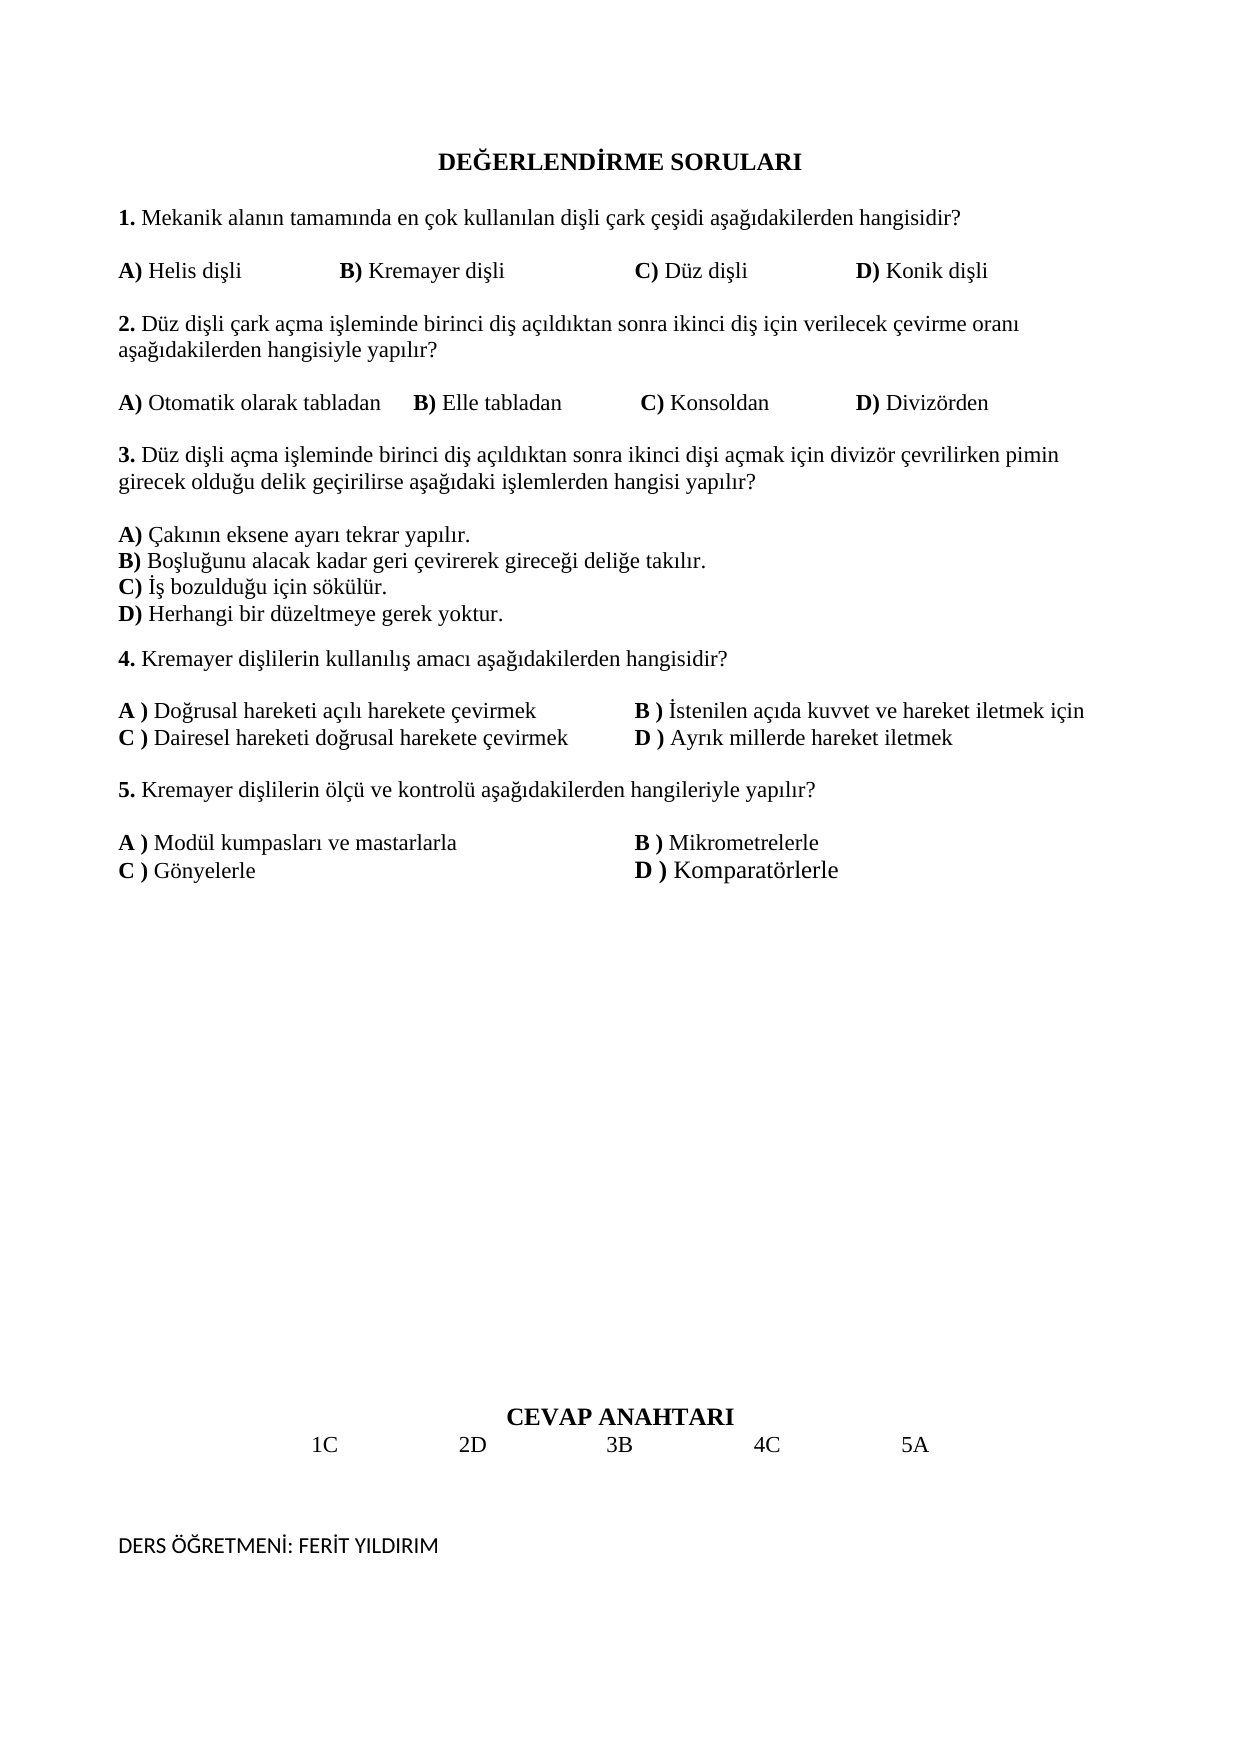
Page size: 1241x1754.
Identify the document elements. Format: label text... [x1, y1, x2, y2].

text DERS ÖĞRETMENİ: FERİT YILDIRIM [118, 1531, 1122, 1559]
text B) Boşluğunu alacak kadar geri çevirerek gireceği deliğe takılır. [118, 547, 1122, 573]
text A) Helis dişli B) Kremayer dişli C) Düz dişli D) Konik dişli [118, 257, 1122, 283]
text A) Çakının eksene ayarı tekrar yapılır. [118, 521, 1122, 547]
text CEVAP ANAHTARI [118, 1402, 1122, 1431]
text 2. Düz dişli çark açma işleminde birinci diş açıldıktan sonra ikinci diş için verilecek çevirme oranı aşağıdakilerden hangisiyle yapılır? [118, 310, 1122, 362]
text 4. Kremayer dişlilerin kullanılış amacı aşağıdakilerden hangisidir? [118, 645, 1122, 671]
text C) İş bozulduğu için sökülür. [118, 573, 1122, 600]
text C ) Dairesel hareketi doğrusal harekete çevirmek D ) Ayrık millerde hareket iletmek [118, 724, 1122, 750]
text 5. Kremayer dişlilerin ölçü ve kontrolü aşağıdakilerden hangileriyle yapılır? [118, 777, 1122, 803]
text DEĞERLENDİRME SORULARI [118, 147, 1122, 176]
text 1C 2D 3B 4C 5A [118, 1431, 1122, 1457]
text A ) Modül kumpasları ve mastarlarla B ) Mikrometrelerle [118, 829, 1122, 856]
text 3. Düz dişli açma işleminde birinci diş açıldıktan sonra ikinci dişi açmak için divizör çevrilirken pimin girecek olduğu delik geçirilirse aşağıdaki işlemlerden hangisi yapılır? [118, 442, 1122, 494]
text D) Herhangi bir düzeltmeye gerek yoktur. [118, 600, 1122, 626]
text A) Otomatik olarak tabladan B) Elle tabladan C) Konsoldan D) Divizörden [118, 389, 1122, 415]
text 1. Mekanik alanın tamamında en çok kullanılan dişli çark çeşidi aşağıdakilerden hangisidir? [118, 204, 1122, 231]
text A ) Doğrusal hareketi açılı harekete çevirmek B ) İstenilen açıda kuvvet ve hareket iletmek için [118, 697, 1122, 724]
text C ) Gönyelerle D ) Komparatörlerle [118, 856, 1122, 884]
